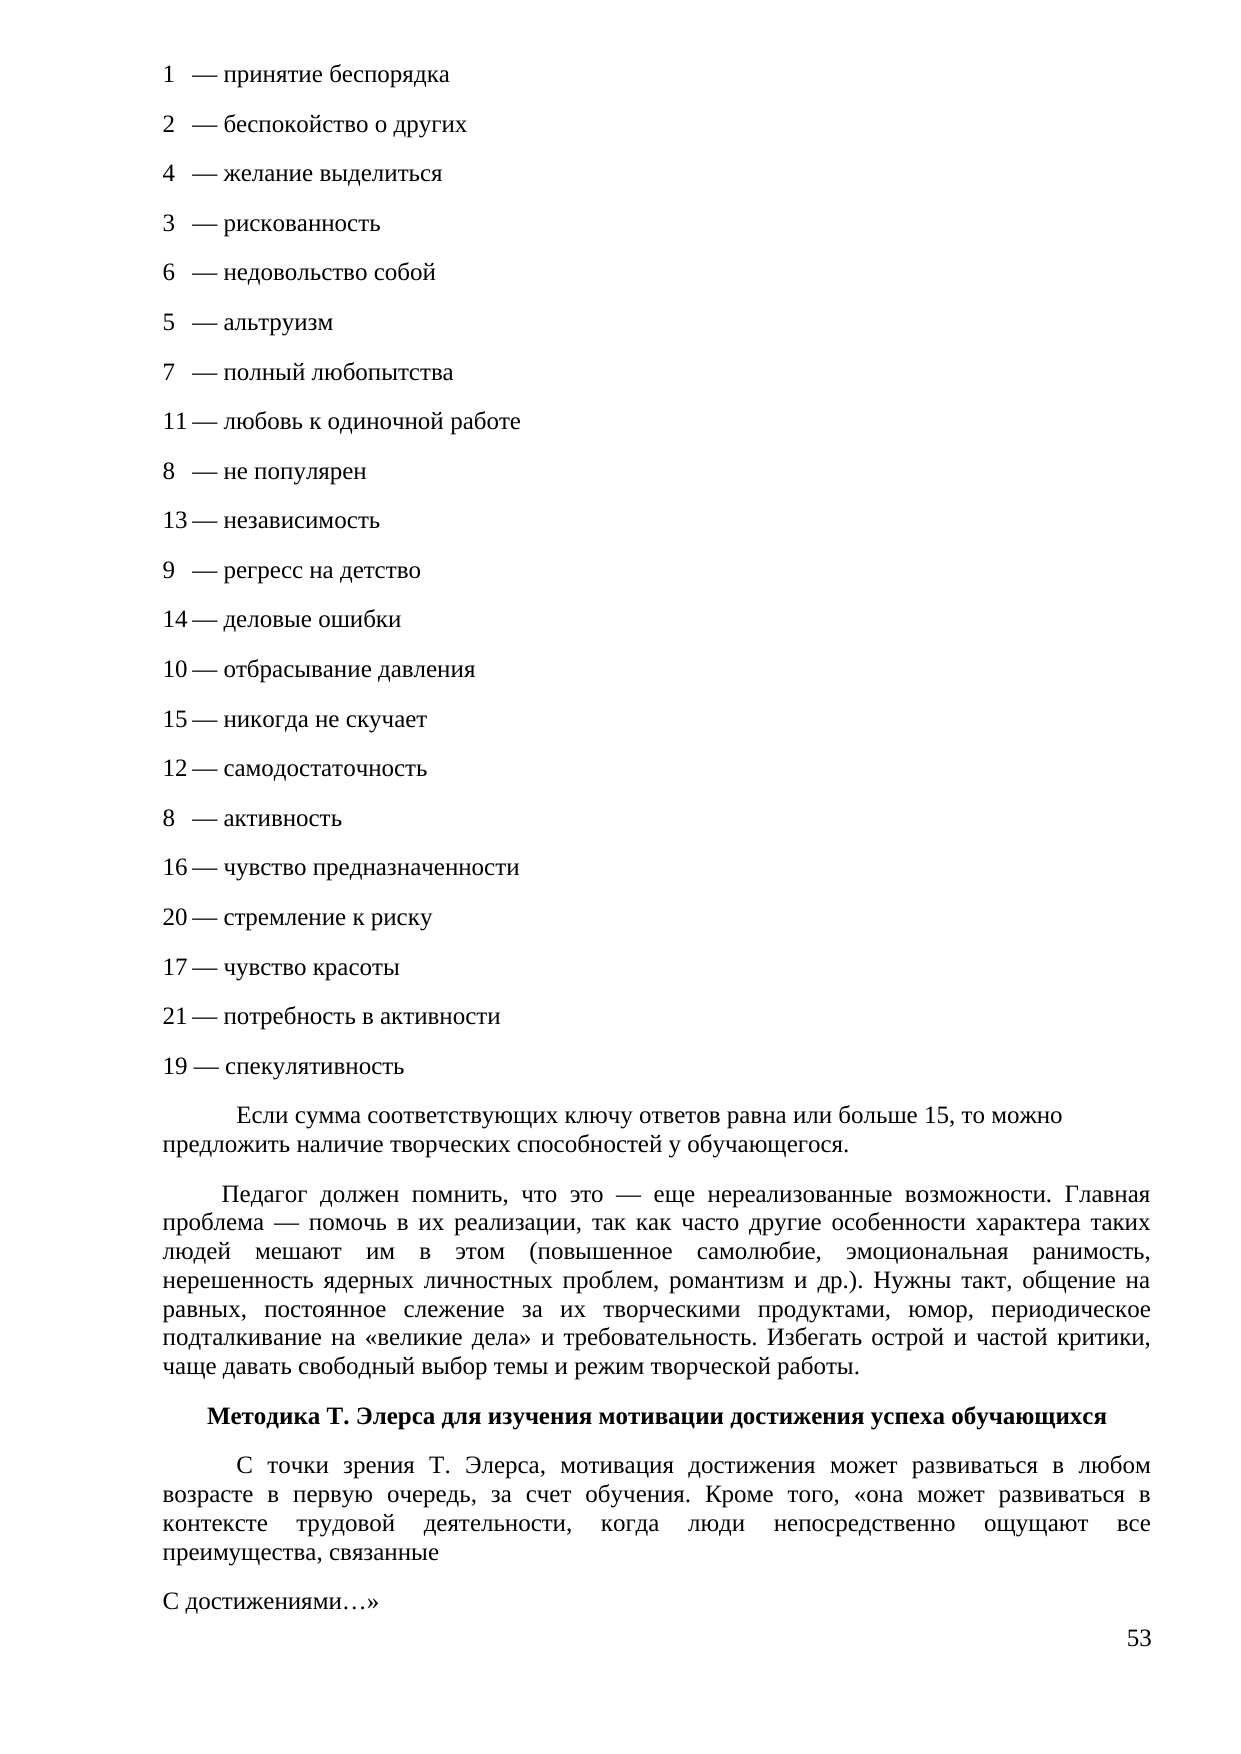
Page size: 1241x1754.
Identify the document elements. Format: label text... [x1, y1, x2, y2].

text 14 — деловые ошибки [162, 604, 1152, 633]
text 19 — спекулятивность [162, 1051, 1152, 1079]
text 15 — никогда не скучает [162, 704, 1152, 732]
text 4 — желание выделиться [162, 158, 1152, 187]
text 20 — стремление к риску [162, 902, 1152, 931]
text 11 — любовь к одиночной работе [162, 406, 1152, 435]
text 1 — принятие беспорядка [162, 59, 1152, 88]
text 7 — полный любопытства [162, 357, 1152, 385]
text 12 — самодостаточность [162, 753, 1152, 782]
text 5 — альтруизм [162, 307, 1152, 336]
text 2 — беспокойство о других [162, 109, 1152, 137]
text 17 — чувство красоты [162, 952, 1152, 980]
text 8 — активность [162, 803, 1152, 832]
text 13 — независимость [162, 505, 1152, 534]
text 8 — не популярен [162, 456, 1152, 484]
text С достижениями…» [162, 1586, 1152, 1615]
text 16 — чувство предназначенности [162, 852, 1152, 881]
text С точки зрения Т. Элерса, мотивация достижения может развиваться в любом возрасте в первую очередь, за счет обучения. Кроме того, «она может развиваться в контексте трудовой деятельности, когда люди непосредственно ощущают все преимущества, связанные [162, 1450, 1152, 1565]
text 6 — недовольство собой [162, 257, 1152, 286]
text 10 — отбрасывание давления [162, 654, 1152, 683]
text 9 — регресс на детство [162, 555, 1152, 584]
text 3 — рискованность [162, 208, 1152, 237]
text Если сумма соответствующих ключу ответов равна или больше 15, то можно предложить наличие творческих способностей у обучающегося. [162, 1100, 1152, 1158]
text Методика Т. Элерса для изучения мотивации достижения успеха обучающихся [162, 1401, 1152, 1429]
text Педагог должен помнить, что это — еще нереализованные возможности. Главная проблема — помочь в их реализации, так как часто другие особенности характера таких людей мешают им в этом (повышенное самолюбие, эмоциональная ранимость, нерешенность ядерных личностных проблем, романтизм и др.). Нужны такт, общение на равных, постоянное слежение за их творческими продуктами, юмор, периодическое подталкивание на «великие дела» и требовательность. Избегать острой и частой критики, чаще давать свободный выбор темы и режим творческой работы. [162, 1179, 1152, 1380]
text 21 — потребность в активности [162, 1001, 1152, 1030]
